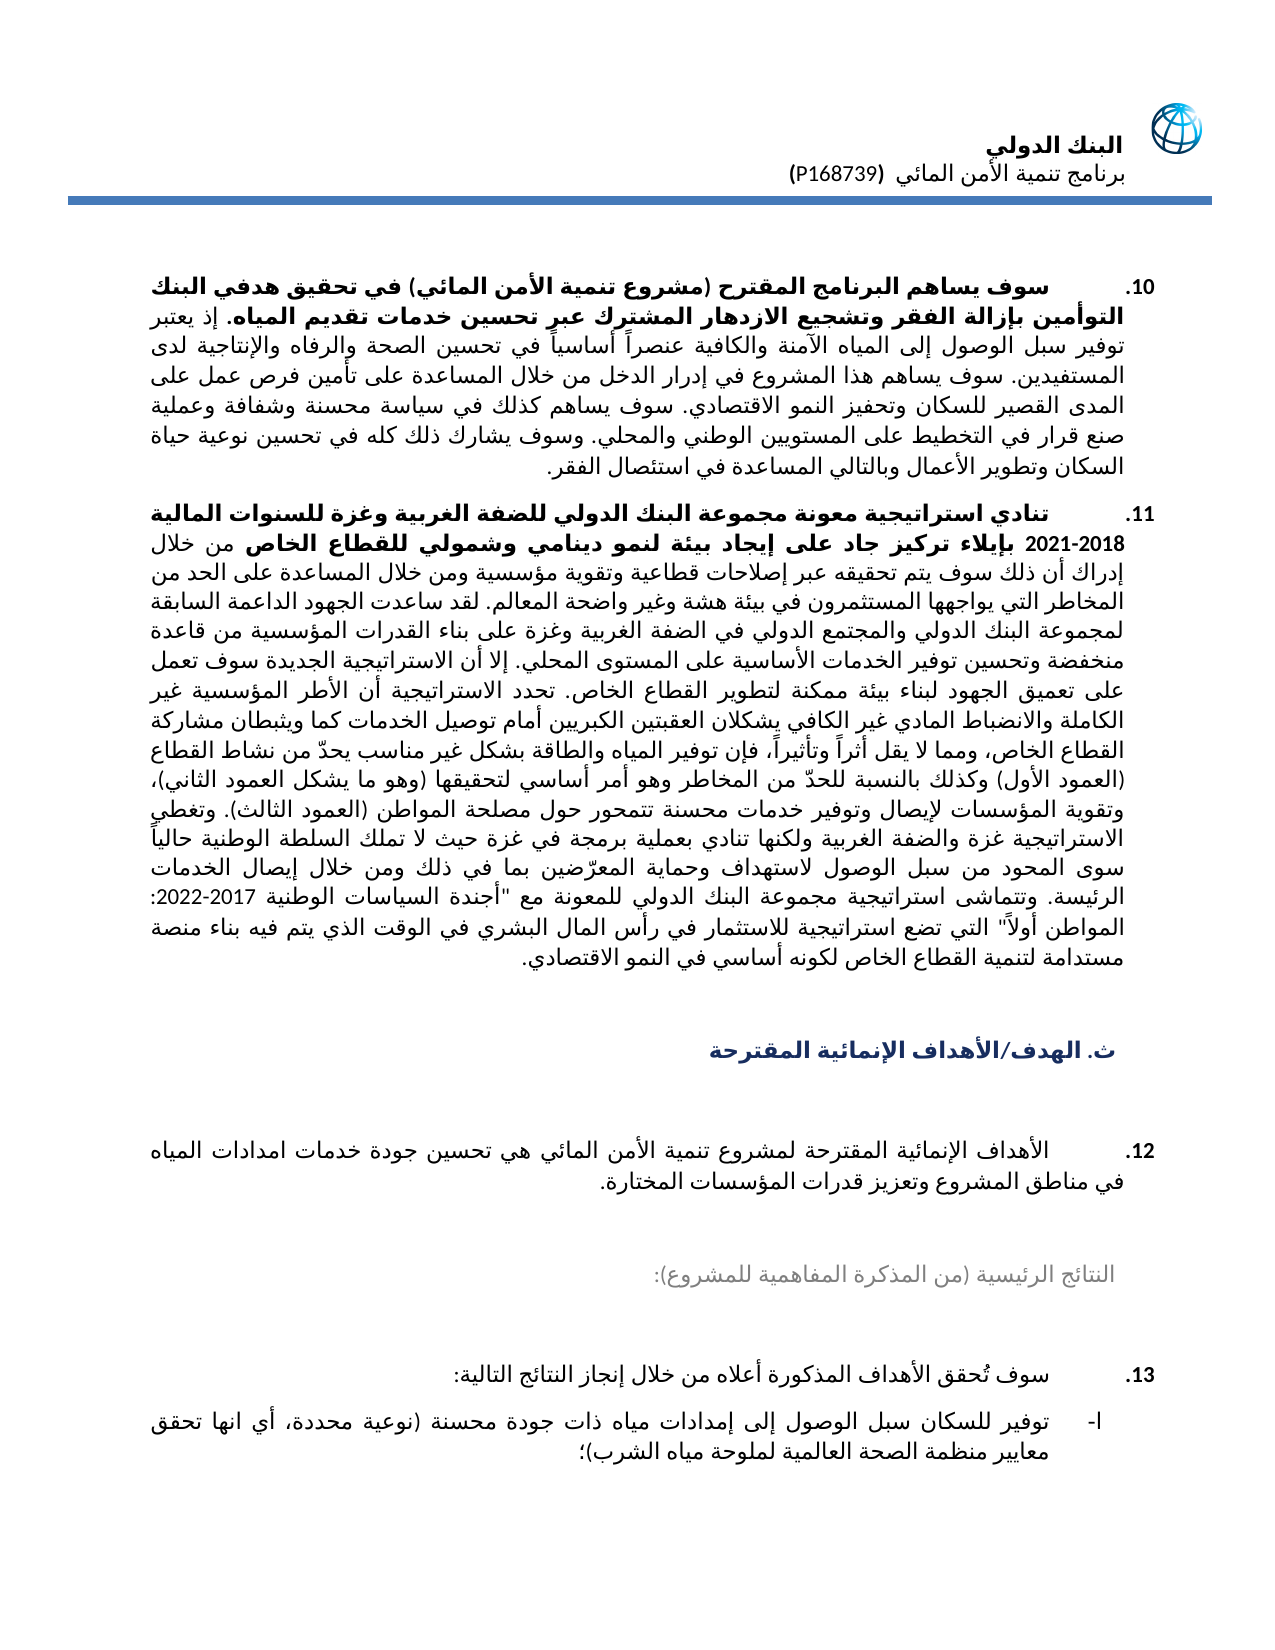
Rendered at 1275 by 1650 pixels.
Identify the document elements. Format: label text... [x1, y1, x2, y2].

list سوف تُحقق الأهداف المذكورة أعلاه من خلال إنجاز النتائج التالية: [150, 1360, 1125, 1388]
list توفير للسكان سبل الوصول إلى إمدادات مياه ذات جودة محسنة (نوعية محددة، أي انها تحقق معايير منظمة الصحة العالمية لملوحة مياه الشرب)؛ [150, 1407, 1087, 1466]
list الأهداف الإنمائية المقترحة لمشروع تنمية الأمن المائي هي تحسين جودة خدمات امدادات المياه في مناطق المشروع وتعزيز قدرات المؤسسات المختارة. [150, 1137, 1125, 1195]
picture [1175, 115, 1181, 123]
picture [1167, 112, 1175, 119]
picture [1151, 103, 1203, 154]
picture [1183, 103, 1203, 142]
text النتائج الرئيسية (من المذكرة المفاهمية للمشروع): [150, 1261, 1116, 1288]
list تنادي استراتيجية معونة مجموعة البنك الدولي للضفة الغربية وغزة للسنوات المالية 2018-2021 بإيلاء تركيز جاد على إيجاد بيئة لنمو دينامي وشمولي للقطاع الخاص من خلال إدراك أن ذلك سوف يتم تحقيقه عبر إصلاحات قطاعية وتقوية مؤسسية ومن خلال المساعدة على الحد من المخاطر التي يواجهها المستثمرون في بيئة هشة وغير واضحة المعالم. لقد ساعدت الجهود الداعمة السابقة لمجموعة البنك الدولي والمجتمع الدولي في الضفة الغربية وغزة على بناء القدرات المؤسسية من قاعدة منخفضة وتحسين توفير الخدمات الأساسية على المستوى المحلي. إلا أن الاستراتيجية الجديدة سوف تعمل على تعميق الجهود لبناء بيئة ممكنة لتطوير القطاع الخاص. تحدد الاستراتيجية أن الأطر المؤسسية غير الكاملة والانضباط المادي غير الكافي يشكلان العقبتين الكبريين أمام توصيل الخدمات كما ويثبطان مشاركة القطاع الخاص، ومما لا يقل أثراً وتأثيراً، فإن توفير المياه والطاقة بشكل غير مناسب يحدّ من نشاط القطاع (العمود الأول) وكذلك بالنسبة للحدّ من المخاطر وهو أمر أساسي لتحقيقها (وهو ما يشكل العمود الثاني)، وتقوية المؤسسات لإيصال وتوفير خدمات محسنة تتمحور حول مصلحة المواطن (العمود الثالث). وتغطي الاستراتيجية غزة والضفة الغربية ولكنها تنادي بعملية برمجة في غزة حيث لا تملك السلطة الوطنية حالياً سوى المحود من سبل الوصول لاستهداف وحماية المعرّضين بما في ذلك ومن خلال إيصال الخدمات الرئيسة. وتتماشى استراتيجية مجموعة البنك الدولي للمعونة مع "أجندة السياسات الوطنية 2017-2022: المواطن أولاً" التي تضع استراتيجية للاستثمار في رأس المال البشري في الوقت الذي يتم فيه بناء منصة مستدامة لتنمية القطاع الخاص لكونه أساسي في النمو الاقتصادي. [150, 499, 1125, 971]
text ث. الهدف/الأهداف الإنمائية المقترحة [150, 1037, 1116, 1065]
list سوف يساهم البرنامج المقترح (مشروع تنمية الأمن المائي) في تحقيق هدفي البنك التوأمين بإزالة الفقر وتشجيع الازدهار المشترك عبر تحسين خدمات تقديم المياه. إذ يعتبر توفير سبل الوصول إلى المياه الآمنة والكافية عنصراً أساسياً في تحسين الصحة والرفاه والإنتاجية لدى المستفيدين. سوف يساهم هذا المشروع في إدرار الدخل من خلال المساعدة على تأمين فرص عمل على المدى القصير للسكان وتحفيز النمو الاقتصادي. سوف يساهم كذلك في سياسة محسنة وشفافة وعملية صنع قرار في التخطيط على المستويين الوطني والمحلي. وسوف يشارك ذلك كله في تحسين نوعية حياة السكان وتطوير الأعمال وبالتالي المساعدة في استئصال الفقر. [150, 272, 1125, 480]
